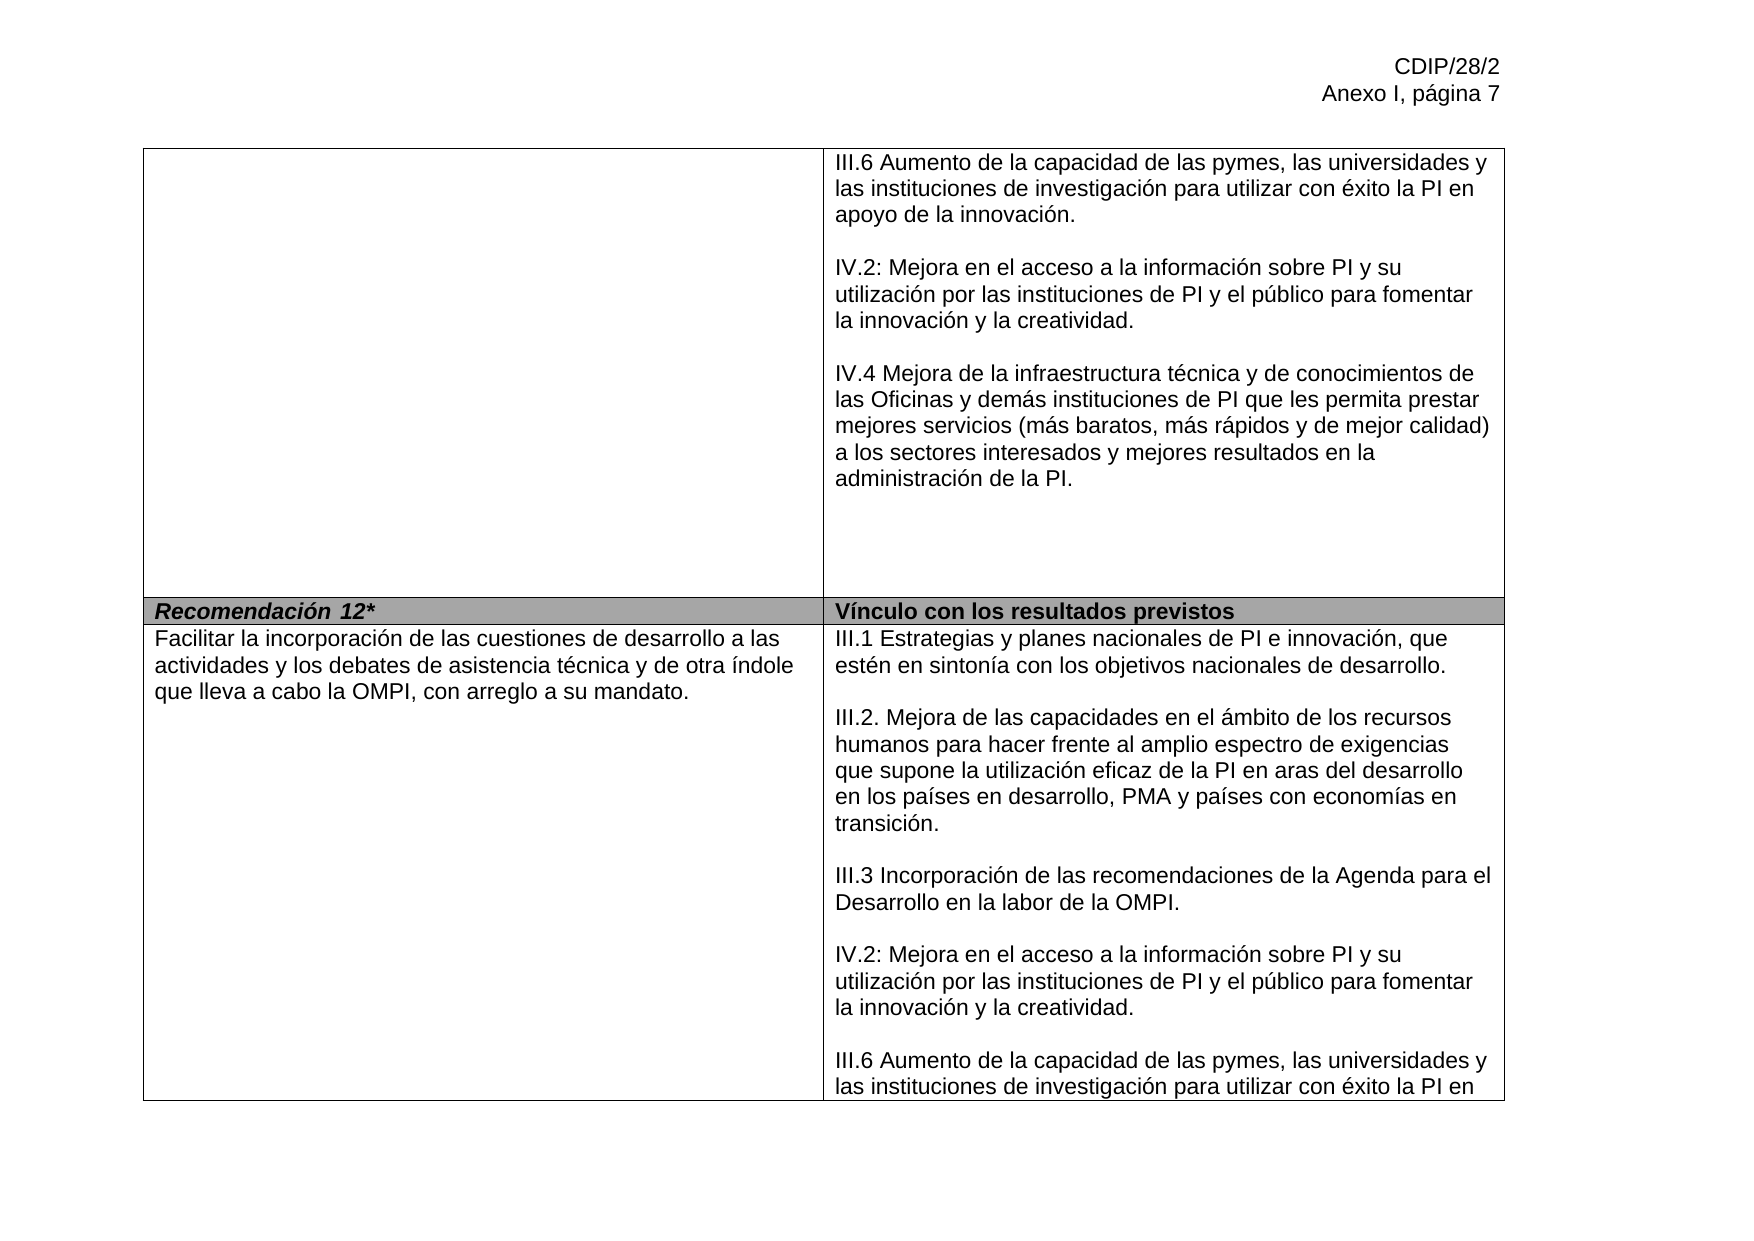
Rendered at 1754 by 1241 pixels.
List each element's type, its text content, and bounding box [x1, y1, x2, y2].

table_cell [144, 149, 823, 597]
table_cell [824, 625, 1504, 1099]
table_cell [824, 149, 1504, 597]
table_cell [144, 625, 823, 1099]
table_cell Vínculo con los resultados previstos [824, 598, 1504, 624]
table_cell Recomendación 12* [144, 598, 823, 624]
